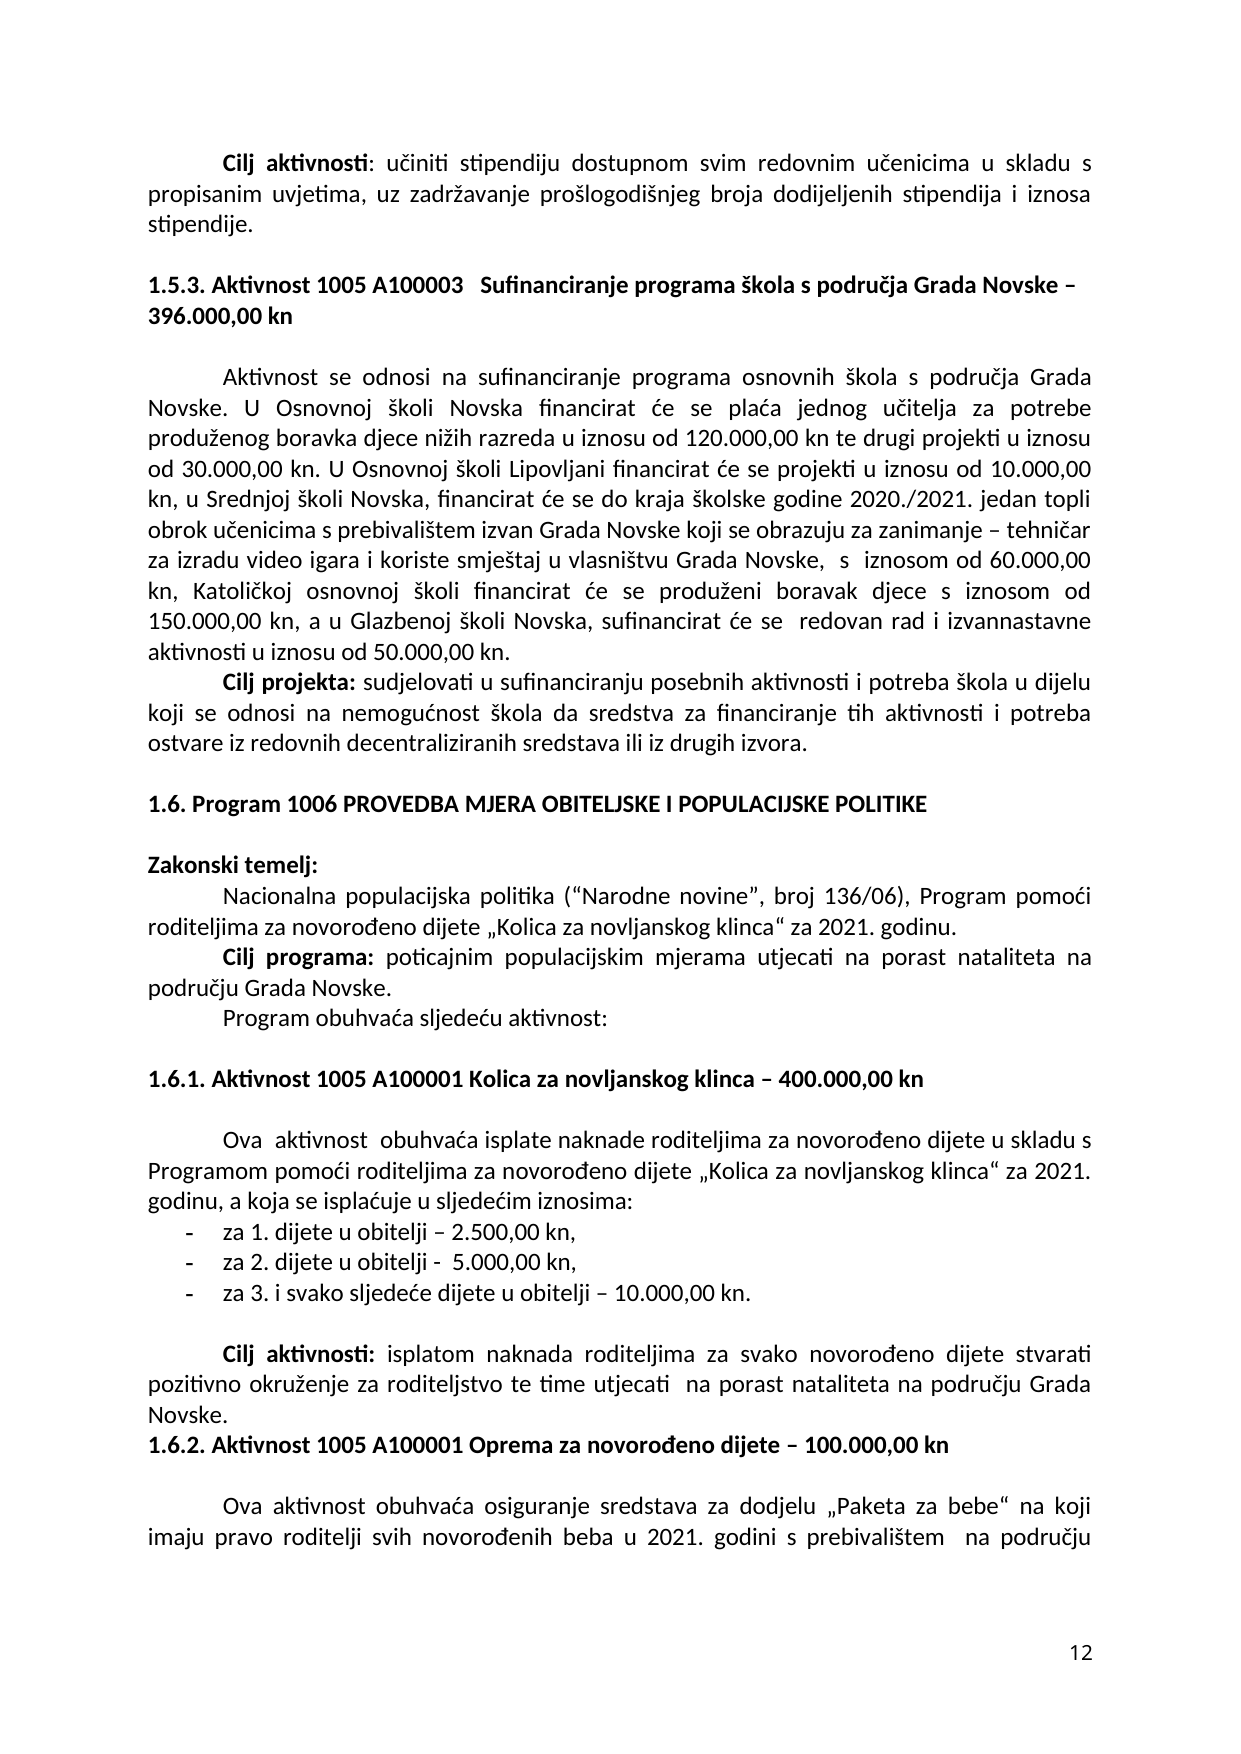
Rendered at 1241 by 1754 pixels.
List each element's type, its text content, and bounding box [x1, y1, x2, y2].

text Cilj aktivnosti: isplatom naknada roditeljima za svako novorođeno dijete stvarati pozitivno okruženje za roditeljstvo te time utjecati na porast nataliteta na području Grada Novske. [148, 1338, 1093, 1429]
text Zakonski temelj: [148, 849, 1093, 880]
text Cilj projekta: sudjelovati u sufinanciranju posebnih aktivnosti i potreba škola u dijelu koji se odnosi na nemogućnost škola da sredstva za financiranje tih aktivnosti i potreba ostvare iz redovnih decentraliziranih sredstava ili iz drugih izvora. [148, 666, 1093, 758]
list za 1. dijete u obitelji – 2.500,00 kn, [185, 1216, 1093, 1246]
text Ova aktivnost obuhvaća isplate naknade roditeljima za novorođeno dijete u skladu s Programom pomoći roditeljima za novorođeno dijete „Kolica za novljanskog klinca“ za 2021. godinu, a koja se isplaćuje u sljedećim iznosima: [148, 1124, 1093, 1216]
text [148, 1491, 1093, 1552]
text 1.6.2. Aktivnost 1005 A100001 Oprema za novorođeno dijete – 100.000,00 kn [148, 1429, 1093, 1460]
text Cilj programa: poticajnim populacijskim mjerama utjecati na porast nataliteta na području Grada Novske. [148, 941, 1093, 1002]
text Program obuhvaća sljedeću aktivnost: [148, 1002, 1093, 1033]
text Aktivnost se odnosi na sufinanciranje programa osnovnih škola s područja Grada Novske. U Osnovnoj školi Novska financirat će se plaća jednog učitelja za potrebe produženog boravka djece nižih razreda u iznosu od 120.000,00 kn te drugi projekti u iznosu od 30.000,00 kn. U Osnovnoj školi Lipovljani financirat će se projekti u iznosu od 10.000,00 kn, u Srednjoj školi Novska, financirat će se do kraja školske godine 2020./2021. jedan topli obrok učenicima s prebivalištem izvan Grada Novske koji se obrazuju za zanimanje – tehničar za izradu video igara i koriste smještaj u vlasništvu Grada Novske, s iznosom od 60.000,00 kn, Katoličkoj osnovnoj školi financirat će se produženi boravak djece s iznosom od 150.000,00 kn, a u Glazbenoj školi Novska, sufinancirat će se redovan rad i izvannastavne aktivnosti u iznosu od 50.000,00 kn. [148, 361, 1093, 666]
text Nacionalna populacijska politika (“Narodne novine”, broj 136/06), Program pomoći roditeljima za novorođeno dijete „Kolica za novljanskog klinca“ za 2021. godinu. [148, 880, 1093, 941]
text 1.6. Program 1006 PROVEDBA MJERA OBITELJSKE I POPULACIJSKE POLITIKE [148, 788, 1093, 819]
text 1.6.1. Aktivnost 1005 A100001 Kolica za novljanskog klinca – 400.000,00 kn [148, 1063, 1093, 1094]
text 1.5.3. Aktivnost 1005 A100003 Sufinanciranje programa škola s područja Grada Novske – 396.000,00 kn [148, 270, 1093, 331]
list za 3. i svako sljedeće dijete u obitelji – 10.000,00 kn. [185, 1277, 1093, 1307]
list za 2. dijete u obitelji - 5.000,00 kn, [185, 1246, 1093, 1277]
text Cilj aktivnosti: učiniti stipendiju dostupnom svim redovnim učenicima u skladu s propisanim uvjetima, uz zadržavanje prošlogodišnjeg broja dodijeljenih stipendija i iznosa stipendije. [148, 148, 1093, 239]
